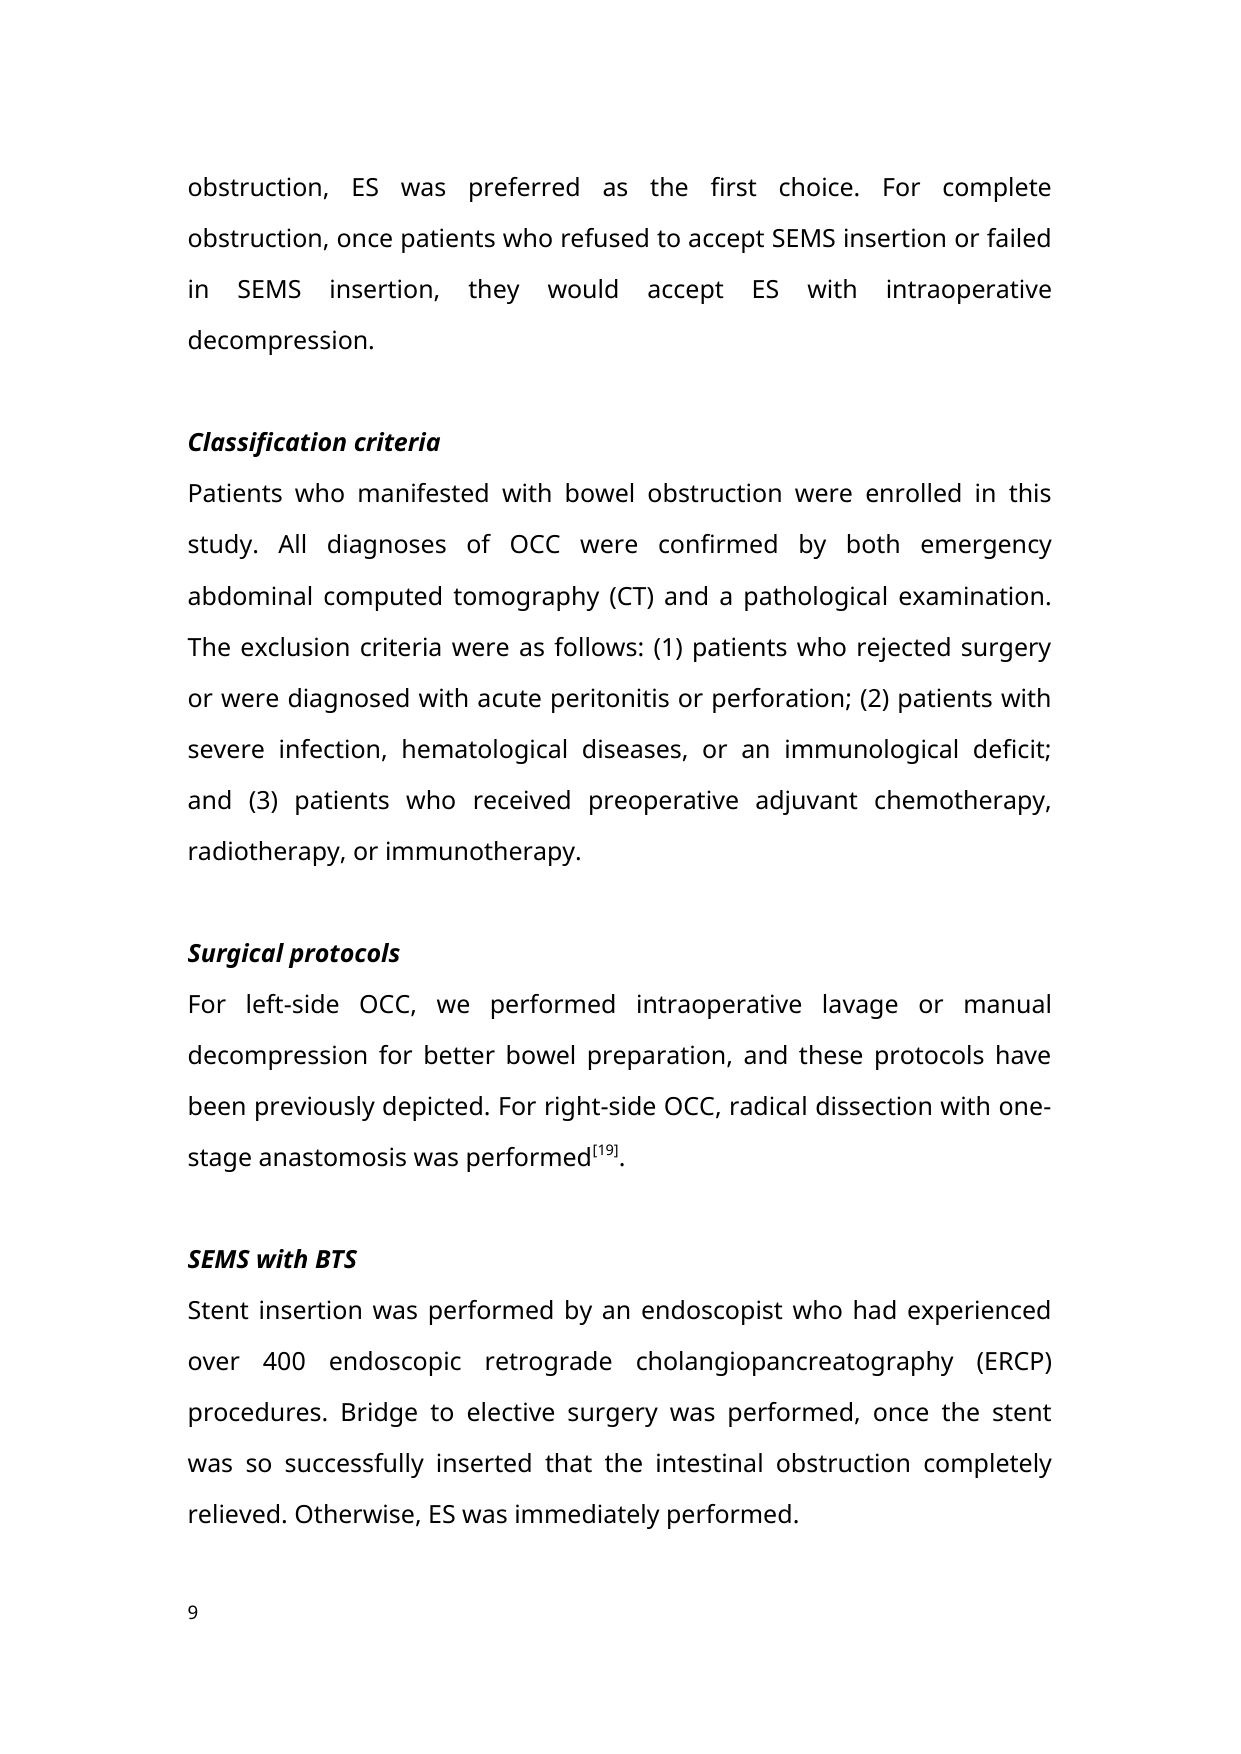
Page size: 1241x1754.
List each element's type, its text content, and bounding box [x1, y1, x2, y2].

text SEMS with BTS [187, 1242, 1053, 1276]
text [187, 170, 1053, 357]
text Stent insertion was performed by an endoscopist who had experienced over 400 endoscopic retrograde cholangiopancreatography (ERCP) procedures. Bridge to elective surgery was performed, once the stent was so successfully inserted that the intestinal obstruction completely relieved. Otherwise, ES was immediately performed. [187, 1293, 1053, 1531]
text Patients who manifested with bowel obstruction were enrolled in this study. All diagnoses of OCC were confirmed by both emergency abdominal computed tomography (CT) and a pathological examination. The exclusion criteria were as follows: (1) patients who rejected surgery or were diagnosed with acute peritonitis or perforation; (2) patients with severe infection, hematological diseases, or an immunological deficit; and (3) patients who received preoperative adjuvant chemotherapy, radiotherapy, or immunotherapy. [187, 476, 1053, 867]
text Classification criteria [187, 425, 1053, 459]
text For left-side OCC, we performed intraoperative lavage or manual decompression for better bowel preparation, and these protocols have been previously depicted. For right-side OCC, radical dissection with one-stage anastomosis was performed[19]. [187, 986, 1053, 1174]
text Surgical protocols [187, 935, 1053, 969]
